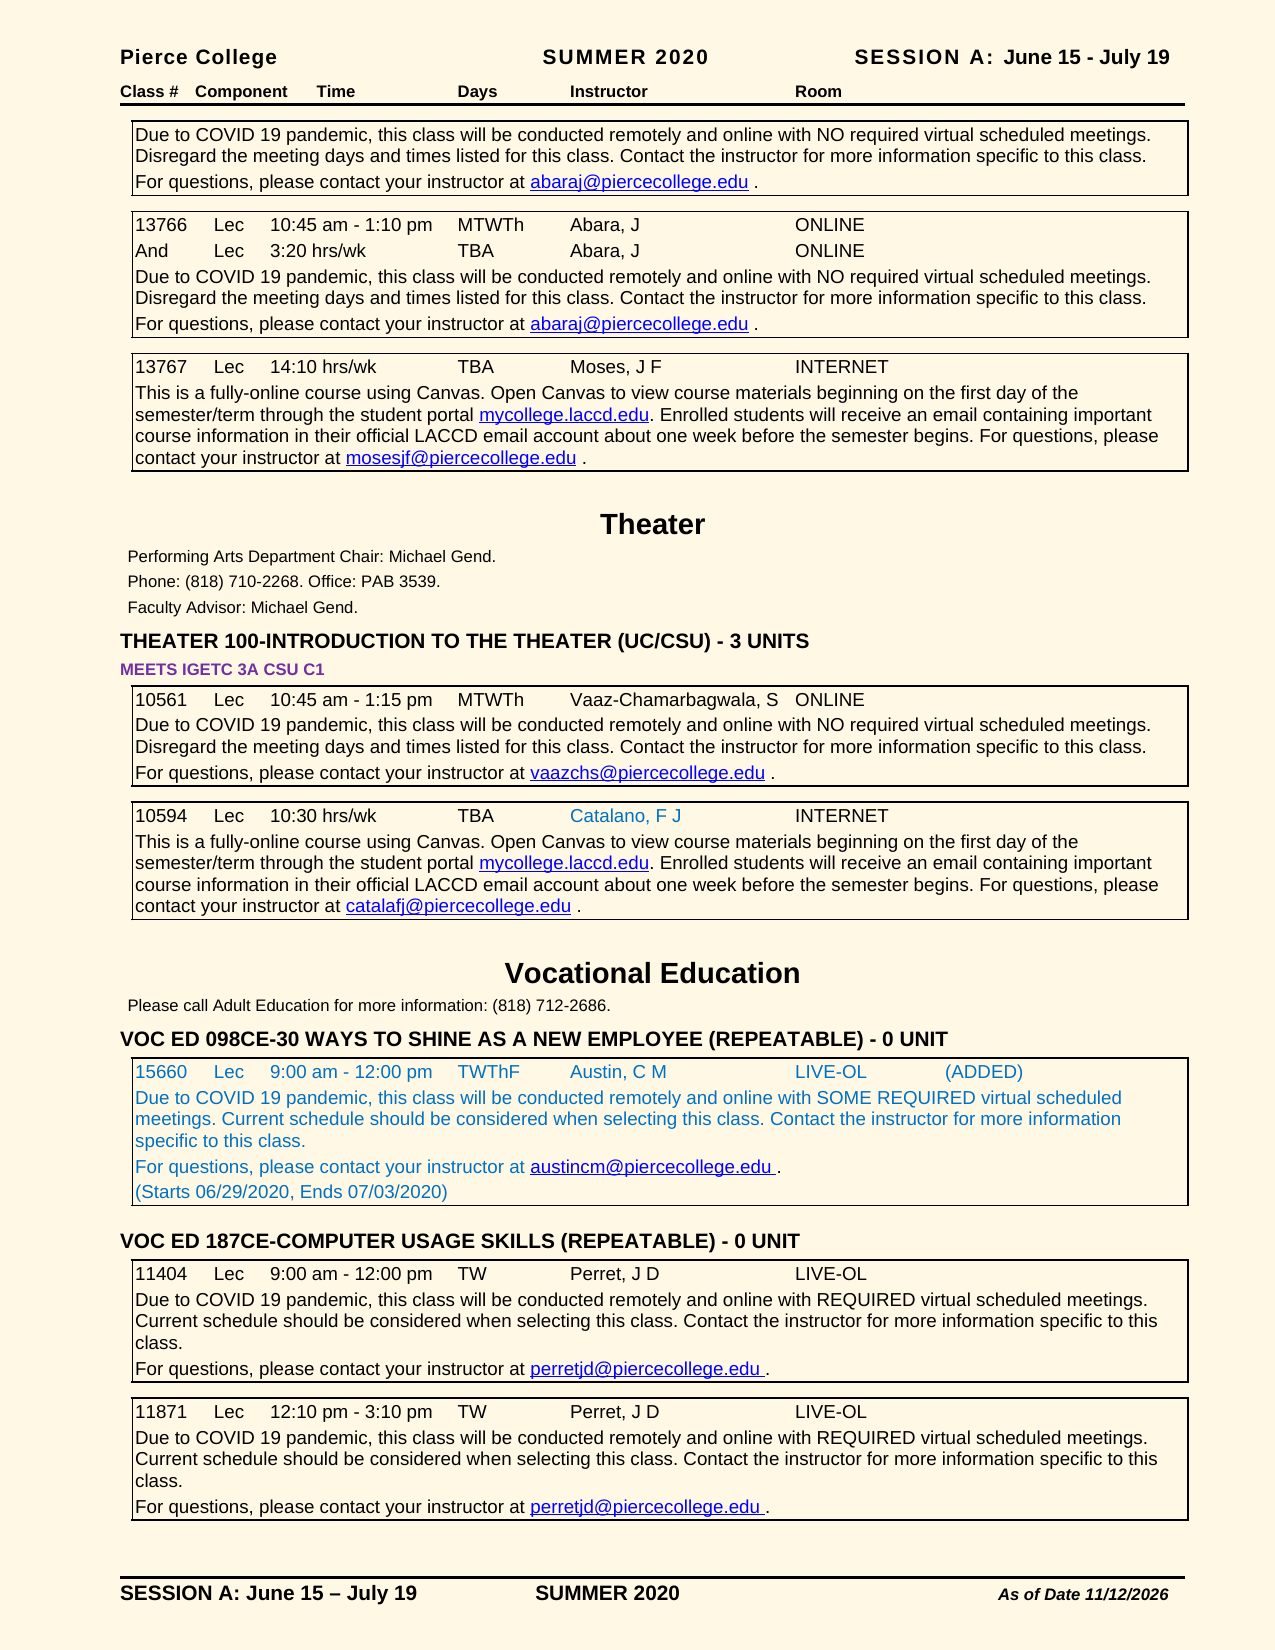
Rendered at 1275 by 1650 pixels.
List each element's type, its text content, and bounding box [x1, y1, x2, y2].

text And Lec 3:20 hrs/wk TBA Abara, J ONLINE [133, 236, 1187, 261]
text For questions, please contact your instructor at abaraj@piercecollege.edu . [133, 309, 1187, 337]
text Due to COVID 19 pandemic, this class will be conducted remotely and online with SOME REQUIRED virtual scheduled meetings. Current schedule should be considered when selecting this class. Contact the instructor for more information specific to this class. [133, 1083, 1187, 1151]
text 11404 Lec 9:00 am - 12:00 pm TW Perret, J D LIVE-OL [133, 1261, 1187, 1284]
text Please call Adult Education for more information: (818) 712-2686. [127, 995, 1185, 1014]
text 10561 Lec 10:45 am - 1:15 pm MTWTh Vaaz-Chamarbagwala, S ONLINE [133, 687, 1187, 710]
text Due to COVID 19 pandemic, this class will be conducted remotely and online with NO required virtual scheduled meetings. Disregard the meeting days and times listed for this class. Contact the instructor for more information specific to this class. [133, 711, 1187, 757]
text 10594 Lec 10:30 hrs/wk TBA Catalano, F J INTERNET [133, 803, 1187, 826]
subtitle Vocational Education [120, 956, 1185, 989]
title THEATER 100-Introduction To The Theater (UC/CSU) - 3 Units [120, 629, 1185, 653]
text For questions, please contact your instructor at vaazchs@piercecollege.edu . [133, 758, 1187, 785]
text This is a fully-online course using Canvas. Open Canvas to view course materials beginning on the first day of the semester/term through the student portal mycollege.laccd.edu. Enrolled students will receive an email containing important course information in their official LACCD email account about one week before the semester begins. For questions, please contact your instructor at mosesjf@piercecollege.edu . [133, 378, 1187, 470]
text 13766 Lec 10:45 am - 1:10 pm MTWTh Abara, J ONLINE [133, 212, 1187, 236]
text Due to COVID 19 pandemic, this class will be conducted remotely and online with NO required virtual scheduled meetings. Disregard the meeting days and times listed for this class. Contact the instructor for more information specific to this class. [133, 262, 1187, 309]
text Faculty Advisor: Michael Gend. [127, 598, 1185, 617]
subtitle Theater [120, 507, 1185, 541]
text This is a fully-online course using Canvas. Open Canvas to view course materials beginning on the first day of the semester/term through the student portal mycollege.laccd.edu. Enrolled students will receive an email containing important course information in their official LACCD email account about one week before the semester begins. For questions, please contact your instructor at catalafj@piercecollege.edu . [133, 827, 1187, 919]
text Meets IGETC 3A CSU C1 [120, 659, 1185, 679]
text 11871 Lec 12:10 pm - 3:10 pm TW Perret, J D LIVE-OL [133, 1399, 1187, 1422]
text For questions, please contact your instructor at abaraj@piercecollege.edu . [133, 167, 1187, 195]
text (Starts 06/29/2020, Ends 07/03/2020) [133, 1178, 1187, 1205]
title VOC ED 187CE-Computer Usage Skills (Repeatable) - 0 Unit [120, 1229, 1185, 1253]
text 15660 Lec 9:00 am - 12:00 pm TWThF Austin, C M LIVE-OL (ADDED) [133, 1059, 1187, 1082]
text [133, 1423, 1187, 1491]
text Performing Arts Department Chair: Michael Gend. [127, 547, 1185, 566]
text For questions, please contact your instructor at perretjd@piercecollege.edu . [133, 1492, 1187, 1519]
text For questions, please contact your instructor at perretjd@piercecollege.edu . [133, 1354, 1187, 1381]
text For questions, please contact your instructor at austincm@piercecollege.edu . [133, 1152, 1187, 1177]
title VOC ED 098CE-30 Ways To Shine As A New Employee (Repeatable) - 0 Unit [120, 1027, 1185, 1051]
text 13767 Lec 14:10 hrs/wk TBA Moses, J F INTERNET [133, 354, 1187, 378]
text Due to COVID 19 pandemic, this class will be conducted remotely and online with NO required virtual scheduled meetings. Disregard the meeting days and times listed for this class. Contact the instructor for more information specific to this class. [133, 122, 1187, 167]
text Phone: (818) 710-2268. Office: PAB 3539. [127, 572, 1185, 591]
